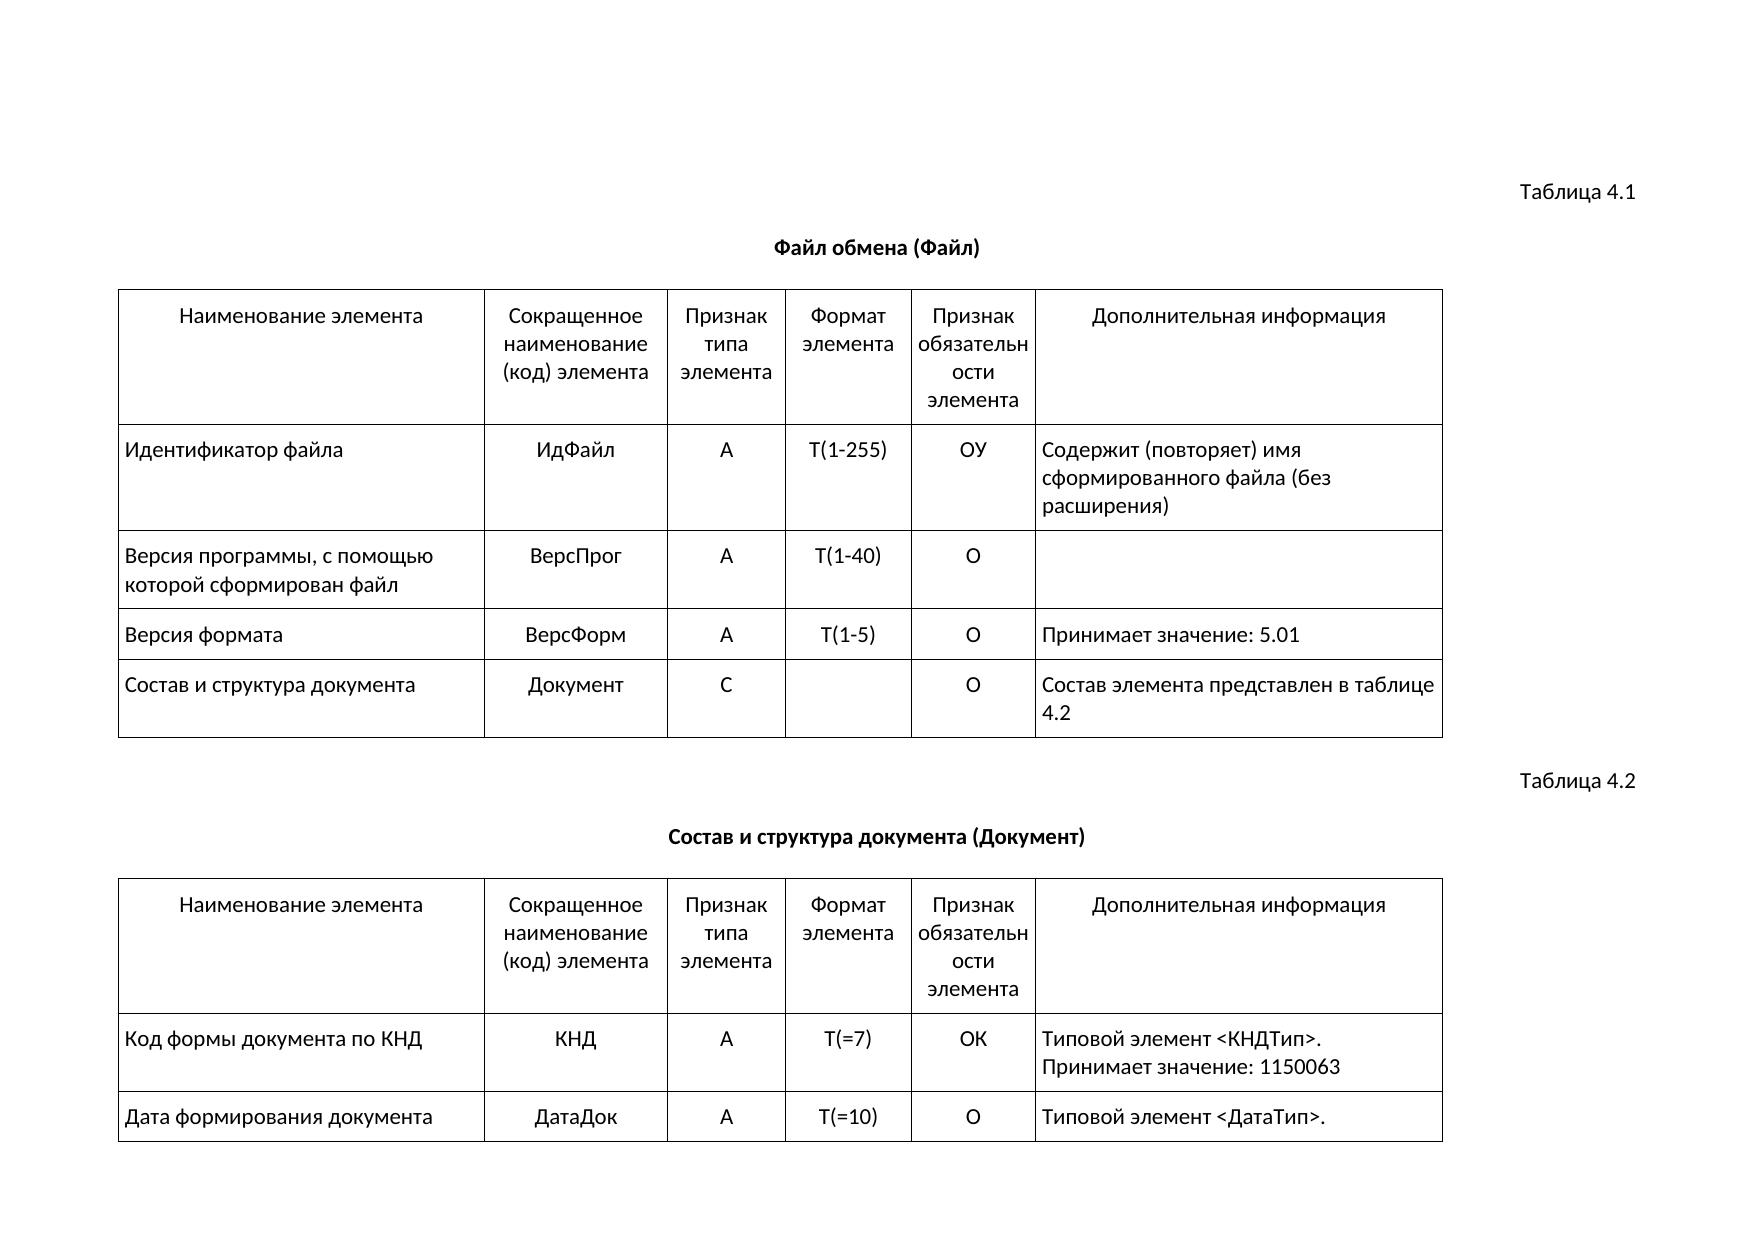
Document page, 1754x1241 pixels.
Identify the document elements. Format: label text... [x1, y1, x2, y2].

table_cell О [912, 531, 1035, 608]
table_cell Состав и структура документа [119, 660, 484, 737]
table_cell Состав элемента представлен в таблице 4.2 [1036, 660, 1442, 737]
table_cell Идентификатор файла [119, 425, 484, 530]
table_cell T(1-40) [786, 531, 911, 608]
table_header Сокращенное наименование (код) элемента [485, 290, 667, 424]
text Таблица 4.1 [118, 177, 1636, 205]
table_cell С [668, 660, 785, 737]
table_cell О [912, 660, 1035, 737]
table_header Формат элемента [786, 879, 911, 1012]
table_cell А [668, 609, 785, 659]
table_cell Содержит (повторяет) имя сформированного файла (без расширения) [1036, 425, 1442, 530]
table_cell А [668, 531, 785, 608]
table_cell А [668, 425, 785, 530]
table_cell О [912, 1092, 1035, 1141]
title Состав и структура документа (Документ) [118, 822, 1636, 850]
table_header Наименование элемента [119, 879, 484, 1012]
table_cell Документ [485, 660, 667, 737]
table_header Дополнительная информация [1036, 879, 1442, 1012]
table_cell T(=10) [786, 1092, 911, 1141]
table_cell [1036, 1092, 1442, 1141]
table_cell T(1-5) [786, 609, 911, 659]
table_cell ИдФайл [485, 425, 667, 530]
table_cell ОУ [912, 425, 1035, 530]
table_cell T(1-255) [786, 425, 911, 530]
table_cell [1036, 531, 1442, 608]
table_header Признак обязательности элемента [912, 879, 1035, 1012]
table_cell КНД [485, 1014, 667, 1091]
table_cell Код формы документа по КНД [119, 1014, 484, 1091]
table_header Признак типа элемента [668, 290, 785, 424]
table_cell А [668, 1014, 785, 1091]
table_cell Типовой элемент <КНДТип>. Принимает значение: 1150063 [1036, 1014, 1442, 1091]
table_cell ОК [912, 1014, 1035, 1091]
text Таблица 4.2 [118, 766, 1636, 794]
table_cell А [668, 1092, 785, 1141]
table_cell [119, 1092, 484, 1141]
table_header Формат элемента [786, 290, 911, 424]
table_cell Принимает значение: 5.01 [1036, 609, 1442, 659]
table_cell ВерсПрог [485, 531, 667, 608]
table_header Сокращенное наименование (код) элемента [485, 879, 667, 1012]
table_cell T(=7) [786, 1014, 911, 1091]
table_header Дополнительная информация [1036, 290, 1442, 424]
table_header Наименование элемента [119, 290, 484, 424]
table_cell [786, 660, 911, 737]
title Файл обмена (Файл) [118, 233, 1636, 261]
table_cell Версия программы, с помощью которой сформирован файл [119, 531, 484, 608]
table_cell ВерсФорм [485, 609, 667, 659]
table_cell О [912, 609, 1035, 659]
table_cell ДатаДок [485, 1092, 667, 1141]
table_header Признак типа элемента [668, 879, 785, 1012]
table_header Признак обязательности элемента [912, 290, 1035, 424]
table_cell Версия формата [119, 609, 484, 659]
